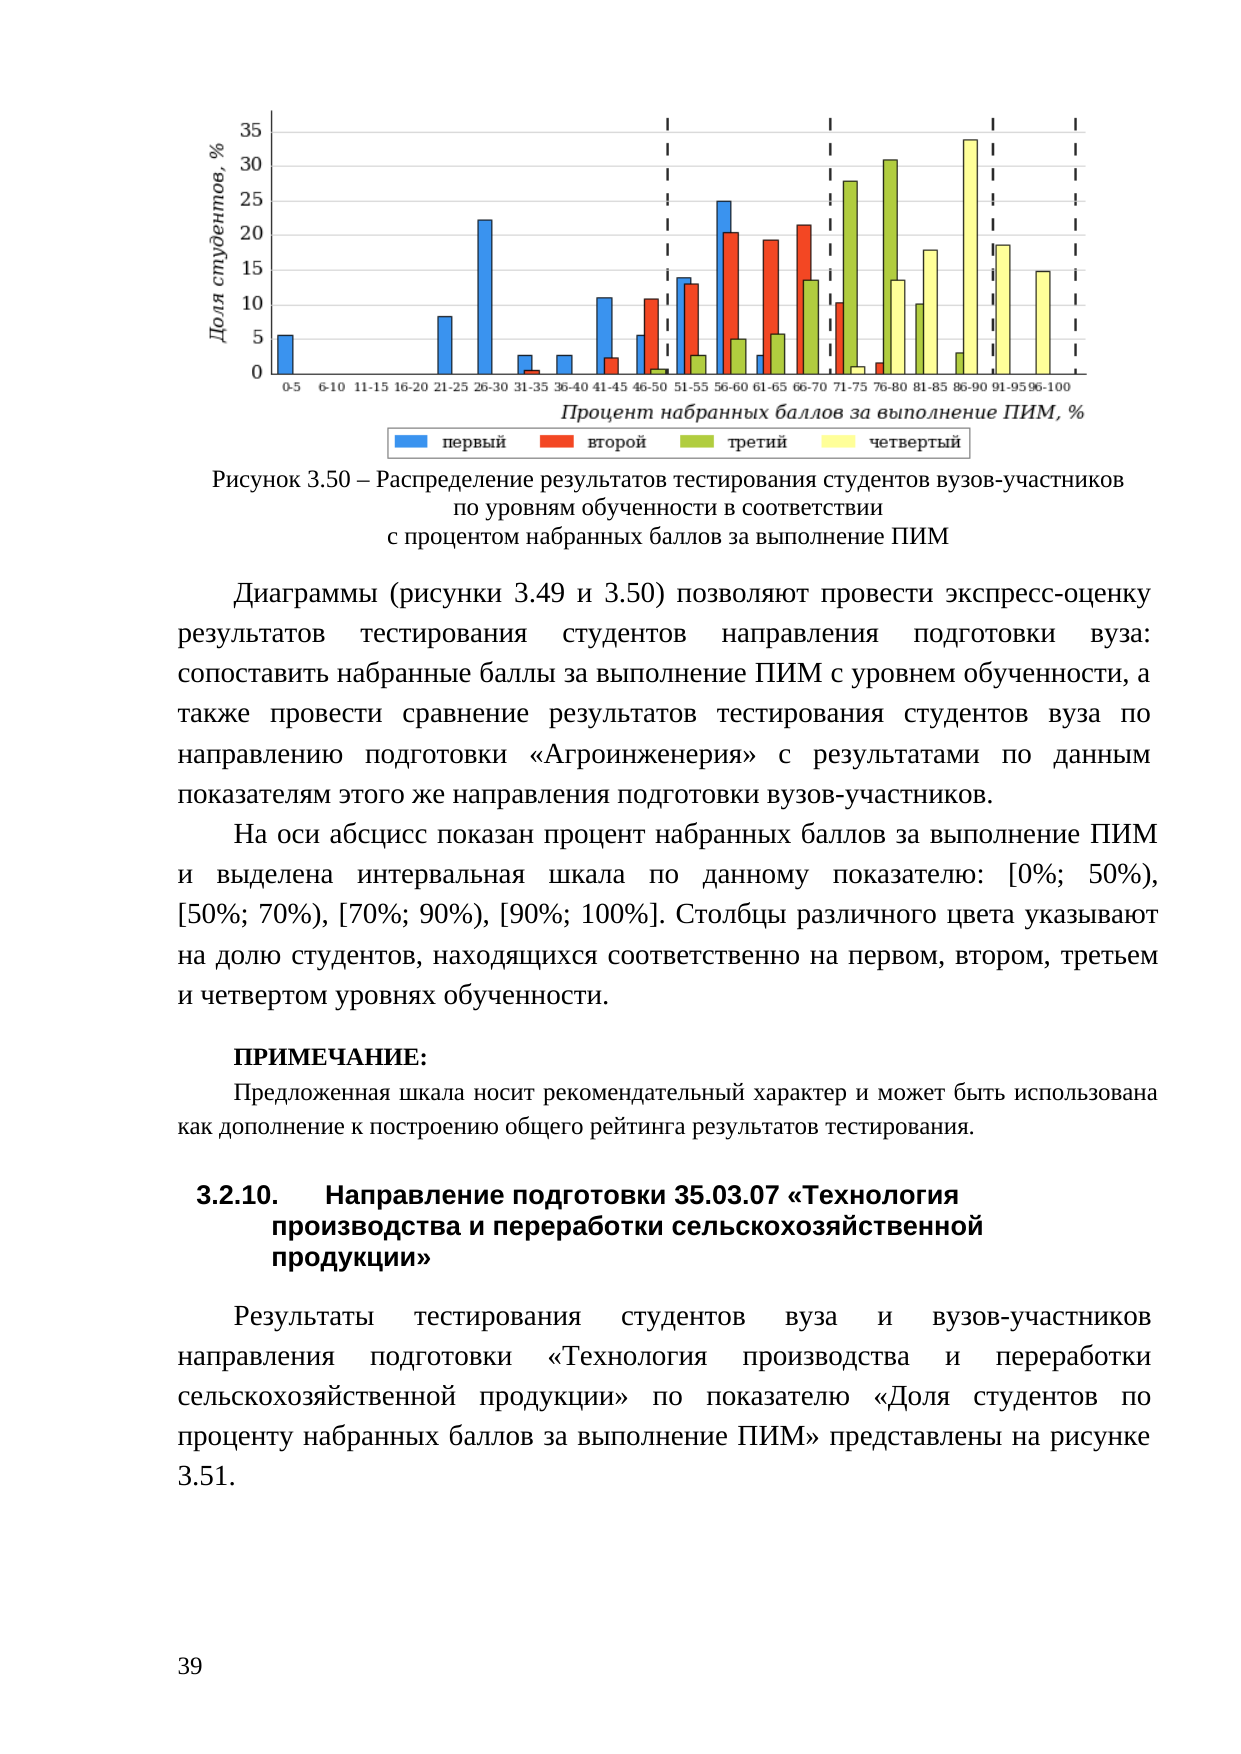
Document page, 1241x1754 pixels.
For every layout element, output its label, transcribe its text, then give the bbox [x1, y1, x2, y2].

text На оси абсцисс показан процент набранных баллов за выполнение ПИМ и выделена интервальная шкала по данному показателю: [0%; 50%), [50%; 70%), [70%; 90%), [90%; 100%]. Столбцы различного цвета указывают на долю студентов, находящихся соответственно на первом, втором, третьем и четвертом уровнях обученности. [177, 816, 1159, 1011]
text Результаты тестирования студентов вуза и вузов-участников направления подготовки «Технология производства и переработки сельскохозяйственной продукции» по показателю «Доля студентов по проценту набранных баллов за выполнение ПИМ» представлены на рисунке 3.51. [177, 1298, 1152, 1492]
picture [196, 88, 1142, 464]
text Диаграммы (рисунки 3.49 и 3.50) позволяют провести экспресс-оценку результатов тестирования студентов направления подготовки вуза: сопоставить набранные баллы за выполнение ПИМ с уровнем обученности, а также провести сравнение результатов тестирования студентов вуза по направлению подготовки «Агроинженерия» с результатами по данным показателям этого же направления подготовки вузов-участников. [177, 575, 1152, 809]
text ПРИМЕЧАНИЕ: [177, 1042, 1159, 1071]
text Предложенная шкала носит рекомендательный характер и может быть использована как дополнение к построению общего рейтинга результатов тестирования. [177, 1077, 1159, 1140]
subtitle Направление подготовки 35.03.07 «Технология производства и переработки сельскохозяйственной продукции» [196, 1179, 1152, 1273]
